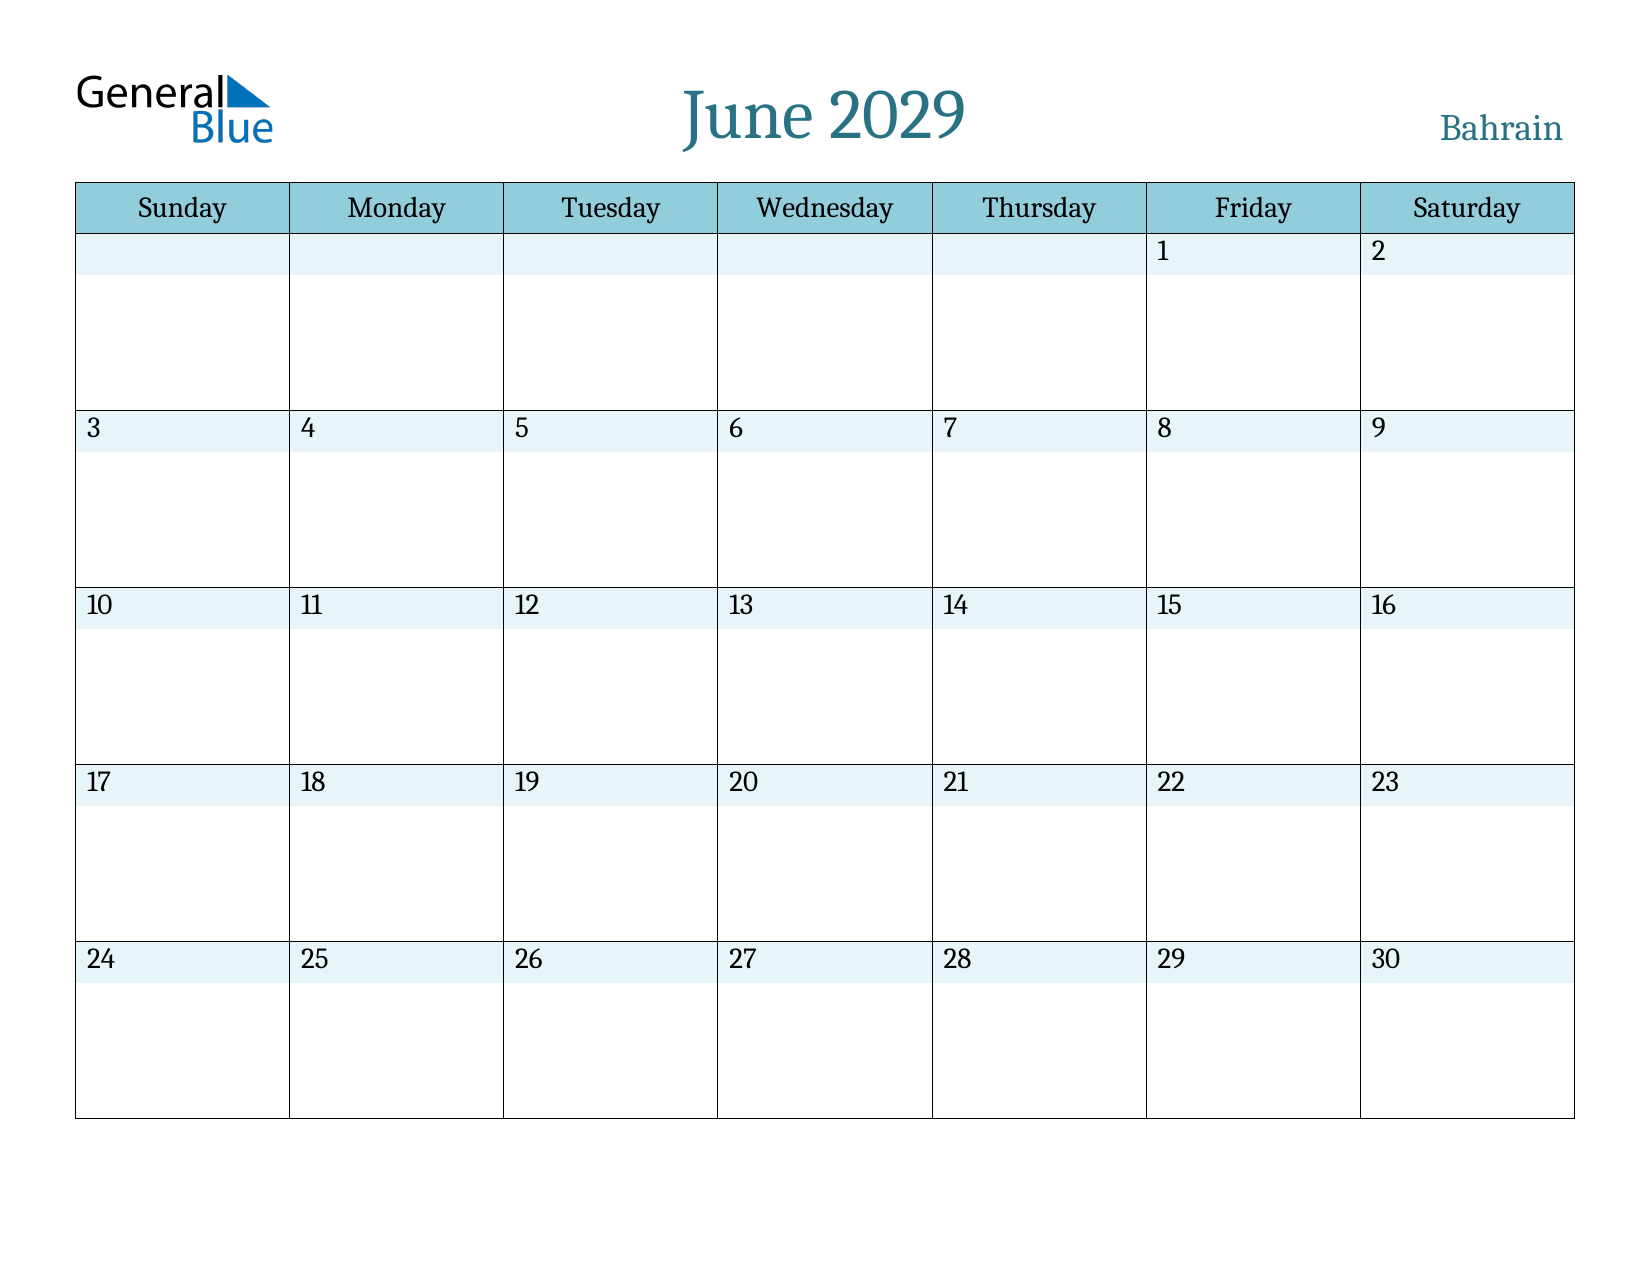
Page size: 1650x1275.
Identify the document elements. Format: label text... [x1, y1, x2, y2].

table_cell [290, 983, 503, 1118]
table_cell 17 [76, 765, 289, 806]
table_cell [933, 983, 1146, 1118]
table_cell [504, 806, 717, 941]
table_cell [1147, 806, 1360, 941]
table_cell 9 [1361, 411, 1574, 452]
table_header June 2029 [504, 75, 1146, 182]
table_cell [1147, 452, 1360, 587]
table_cell [504, 983, 717, 1118]
table_cell [76, 629, 289, 764]
table_cell 22 [1147, 765, 1360, 806]
table_cell Wednesday [718, 183, 932, 233]
table_cell [76, 983, 289, 1118]
table_cell 16 [1361, 588, 1574, 629]
table_cell Friday [1147, 183, 1360, 233]
table_header Bahrain [1146, 75, 1574, 182]
table_cell Saturday [1361, 183, 1574, 233]
table_cell [718, 275, 932, 410]
table_cell [933, 452, 1146, 587]
table_cell [76, 234, 289, 275]
table_cell 21 [933, 765, 1146, 806]
table_cell [718, 983, 932, 1118]
table_cell 24 [76, 942, 289, 983]
table_cell [1147, 629, 1360, 764]
table_cell Tuesday [504, 183, 717, 233]
table_cell 6 [718, 411, 932, 452]
table_cell 23 [1361, 765, 1574, 806]
table_cell [504, 234, 717, 275]
table_cell [718, 629, 932, 764]
table_cell [76, 806, 289, 941]
table_cell [1147, 275, 1360, 410]
table_cell 5 [504, 411, 717, 452]
table_cell Thursday [933, 183, 1146, 233]
picture [77, 75, 273, 143]
table_cell 18 [290, 765, 503, 806]
table_cell 4 [290, 411, 503, 452]
table_cell 28 [933, 942, 1146, 983]
table_cell 14 [933, 588, 1146, 629]
table_cell [290, 234, 503, 275]
table_cell 26 [504, 942, 717, 983]
table_cell [718, 234, 932, 275]
table_cell [1361, 806, 1574, 941]
table_cell [504, 275, 717, 410]
table_header [76, 75, 503, 182]
table_cell Sunday [76, 183, 289, 233]
table_cell [718, 452, 932, 587]
table_cell [1147, 983, 1360, 1118]
table_cell [1361, 983, 1574, 1118]
table_cell 29 [1147, 942, 1360, 983]
table_cell [933, 275, 1146, 410]
table_cell [933, 806, 1146, 941]
table_cell [76, 452, 289, 587]
table_cell [504, 629, 717, 764]
table_cell 19 [504, 765, 717, 806]
table_cell 8 [1147, 411, 1360, 452]
table_cell 1 [1147, 234, 1360, 275]
table_cell 3 [76, 411, 289, 452]
table_cell [1361, 275, 1574, 410]
table_cell 2 [1361, 234, 1574, 275]
table_cell 20 [718, 765, 932, 806]
table_cell [290, 806, 503, 941]
table_cell [1361, 629, 1574, 764]
table_cell [933, 629, 1146, 764]
table_cell [718, 806, 932, 941]
table_cell [290, 452, 503, 587]
table_cell Monday [290, 183, 503, 233]
table_cell [504, 452, 717, 587]
table_cell 11 [290, 588, 503, 629]
table_cell [1361, 452, 1574, 587]
table_cell 15 [1147, 588, 1360, 629]
table_cell 10 [76, 588, 289, 629]
table_cell [76, 275, 289, 410]
table_cell [290, 629, 503, 764]
table_cell 27 [718, 942, 932, 983]
table_cell [933, 234, 1146, 275]
table_cell 13 [718, 588, 932, 629]
table_cell 7 [933, 411, 1146, 452]
table_cell 12 [504, 588, 717, 629]
table_cell 25 [290, 942, 503, 983]
table_cell [290, 275, 503, 410]
table_cell 30 [1361, 942, 1574, 983]
